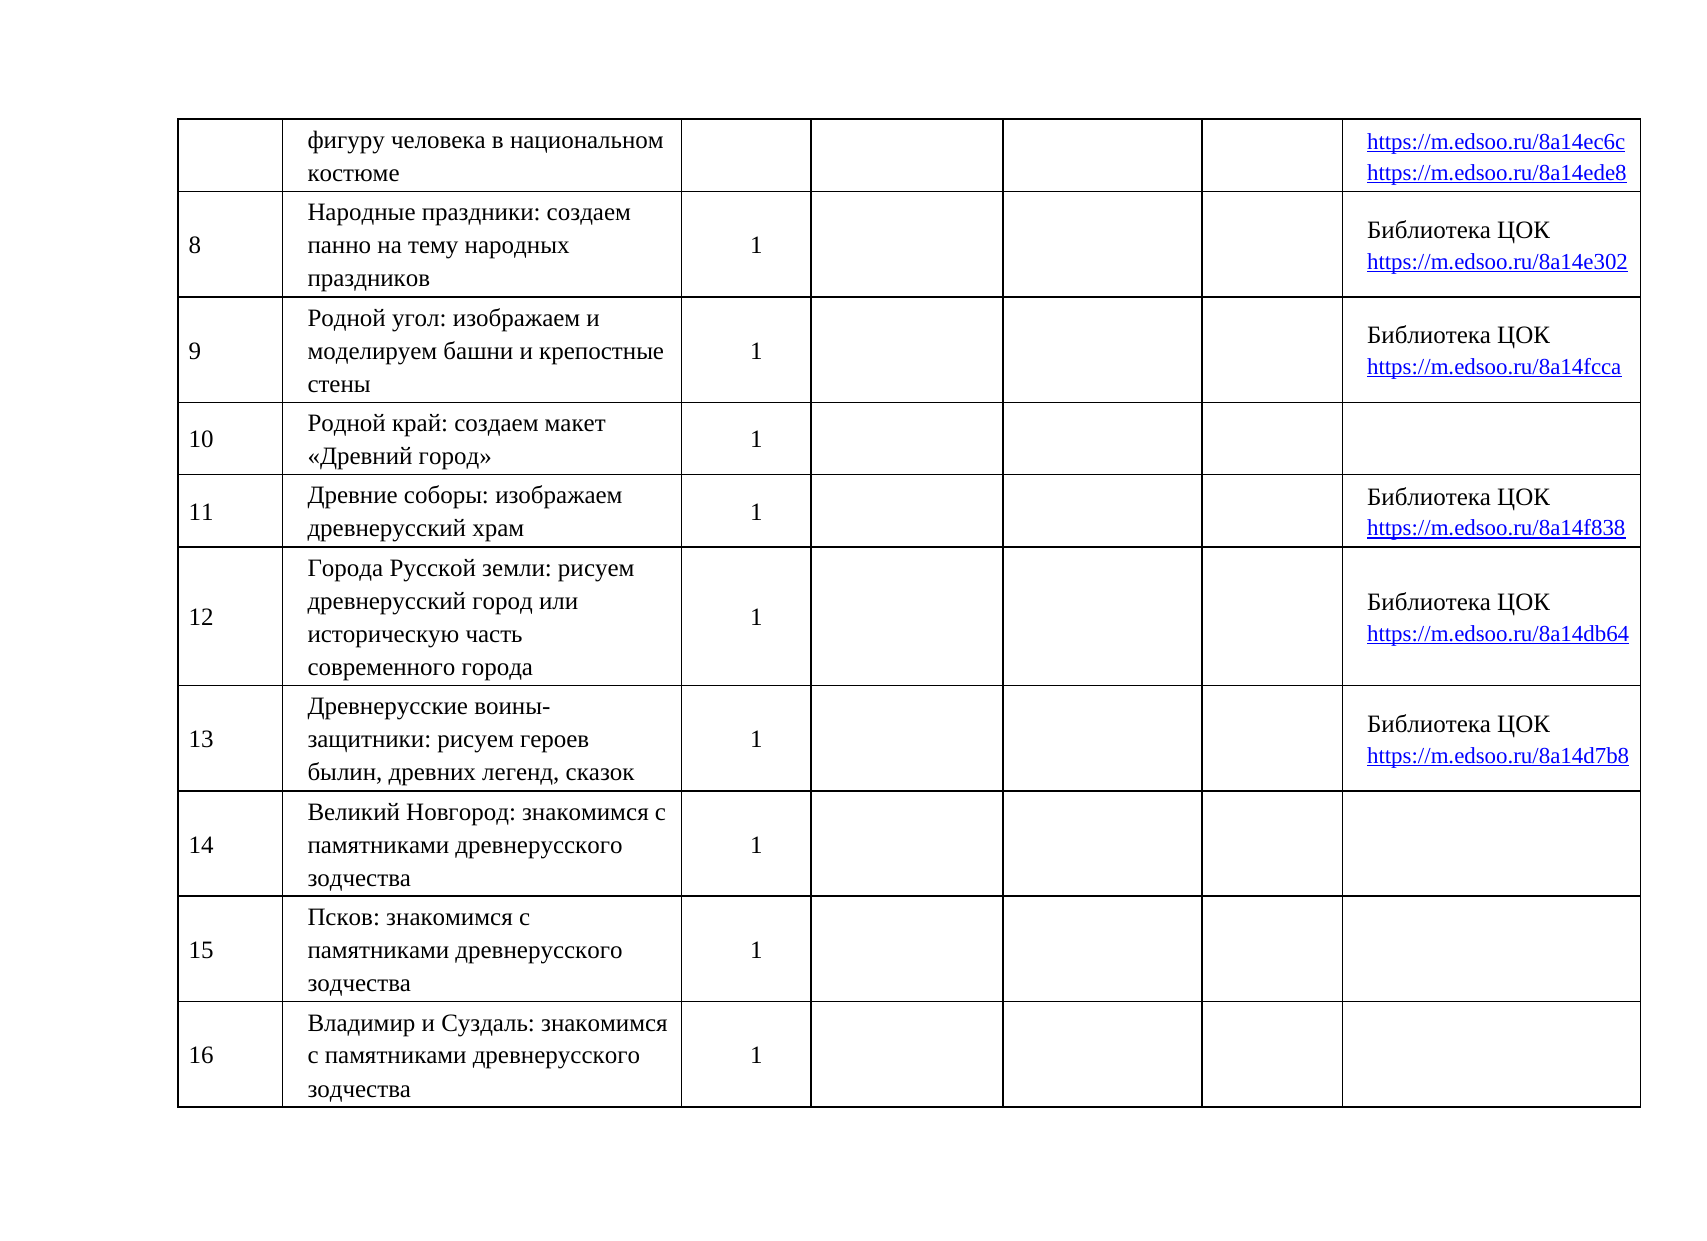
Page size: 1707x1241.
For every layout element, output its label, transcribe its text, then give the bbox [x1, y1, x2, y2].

table_cell Великий Новгород: знакомимся с памятниками древнерусского зодчества [283, 792, 681, 895]
table_cell [1004, 403, 1201, 474]
table_cell [1343, 403, 1640, 474]
table_cell [1004, 792, 1201, 895]
table_cell 1 [682, 897, 810, 1001]
table_cell Народные праздники: создаем панно на тему народных праздников [283, 192, 681, 296]
table_cell [812, 792, 1002, 895]
table_cell [1343, 1002, 1640, 1106]
table_cell [1203, 1002, 1342, 1106]
table_cell Владимир и Суздаль: знакомимся с памятниками древнерусского зодчества [283, 1002, 681, 1106]
table_cell 11 [179, 475, 282, 546]
table_cell 1 [682, 475, 810, 546]
table_cell 10 [179, 403, 282, 474]
table_cell [1004, 548, 1201, 684]
table_cell 1 [682, 686, 810, 790]
table_cell 1 [682, 120, 810, 191]
table_cell Библиотека ЦОК https://m.edsoo.ru/8a14e302 [1343, 192, 1640, 296]
table_cell [1004, 475, 1201, 546]
table_cell [812, 298, 1002, 401]
table_cell [812, 686, 1002, 790]
table_cell Псков: знакомимся с памятниками древнерусского зодчества [283, 897, 681, 1001]
table_cell [812, 548, 1002, 684]
table_cell 8 [179, 192, 282, 296]
table_cell Библиотека ЦОК https://m.edsoo.ru/8a14d7b8 [1343, 686, 1640, 790]
table_cell 14 [179, 792, 282, 895]
table_cell 15 [179, 897, 282, 1001]
table_cell [1203, 192, 1342, 296]
table_cell [1203, 897, 1342, 1001]
table_cell [812, 120, 1002, 191]
table_cell 16 [179, 1002, 282, 1106]
table_cell 1 [682, 403, 810, 474]
table_cell [812, 475, 1002, 546]
table_cell 1 [682, 792, 810, 895]
table_cell Библиотека ЦОК https://m.edsoo.ru/8a14db64 [1343, 548, 1640, 684]
table_cell Родной угол: изображаем и моделируем башни и крепостные стены [283, 298, 681, 401]
table_cell Древнерусские воины-защитники: рисуем героев былин, древних легенд, сказок [283, 686, 681, 790]
table_cell 1 [682, 548, 810, 684]
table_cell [1343, 120, 1640, 191]
table_cell [1343, 792, 1640, 895]
table_cell [1004, 897, 1201, 1001]
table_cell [283, 120, 681, 191]
table_cell [1203, 548, 1342, 684]
table_cell 1 [682, 298, 810, 401]
table_cell [1203, 686, 1342, 790]
table_cell [812, 897, 1002, 1001]
table_cell [1203, 475, 1342, 546]
table_cell Города Русской земли: рисуем древнерусский город или историческую часть современного города [283, 548, 681, 684]
table_cell [1004, 192, 1201, 296]
table_cell 9 [179, 298, 282, 401]
table_cell [1004, 298, 1201, 401]
table_cell 12 [179, 548, 282, 684]
table_cell 1 [682, 1002, 810, 1106]
table_cell 7 [179, 120, 282, 191]
table_cell [1004, 120, 1201, 191]
table_cell Древние соборы: изображаем древнерусский храм [283, 475, 681, 546]
table_cell [812, 192, 1002, 296]
table_cell [1004, 1002, 1201, 1106]
table_cell Библиотека ЦОК https://m.edsoo.ru/8a14f838 [1343, 475, 1640, 546]
table_cell Родной край: создаем макет «Древний город» [283, 403, 681, 474]
table_cell [1004, 686, 1201, 790]
table_cell [1203, 298, 1342, 401]
table_cell [1203, 792, 1342, 895]
table_cell [1343, 897, 1640, 1001]
table_cell 1 [682, 192, 810, 296]
table_cell [1203, 120, 1342, 191]
table_cell [812, 403, 1002, 474]
table_cell 13 [179, 686, 282, 790]
table_cell [812, 1002, 1002, 1106]
table_cell Библиотека ЦОК https://m.edsoo.ru/8a14fcca [1343, 298, 1640, 401]
table_cell [1203, 403, 1342, 474]
